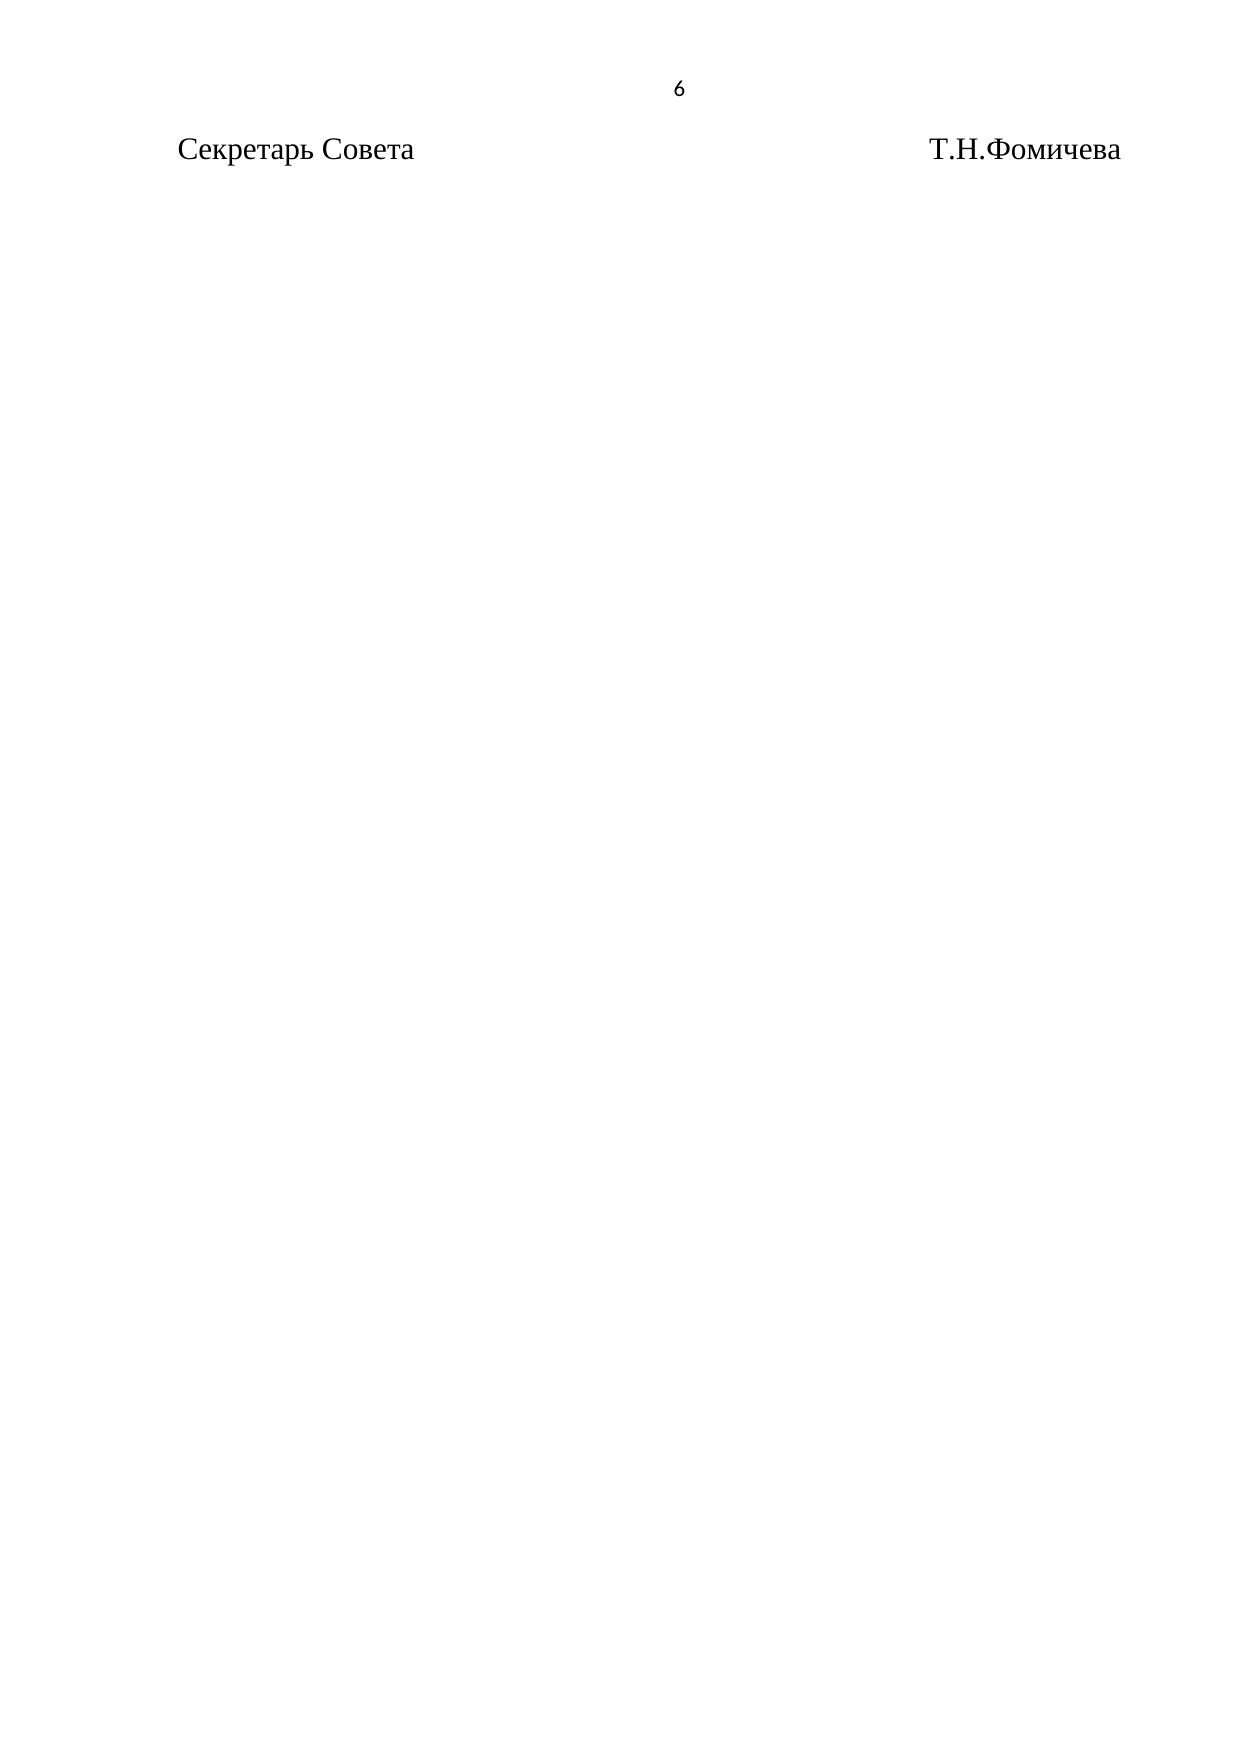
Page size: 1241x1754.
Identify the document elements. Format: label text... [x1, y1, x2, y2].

text Секретарь Совета Т.Н.Фомичева [177, 130, 1181, 166]
